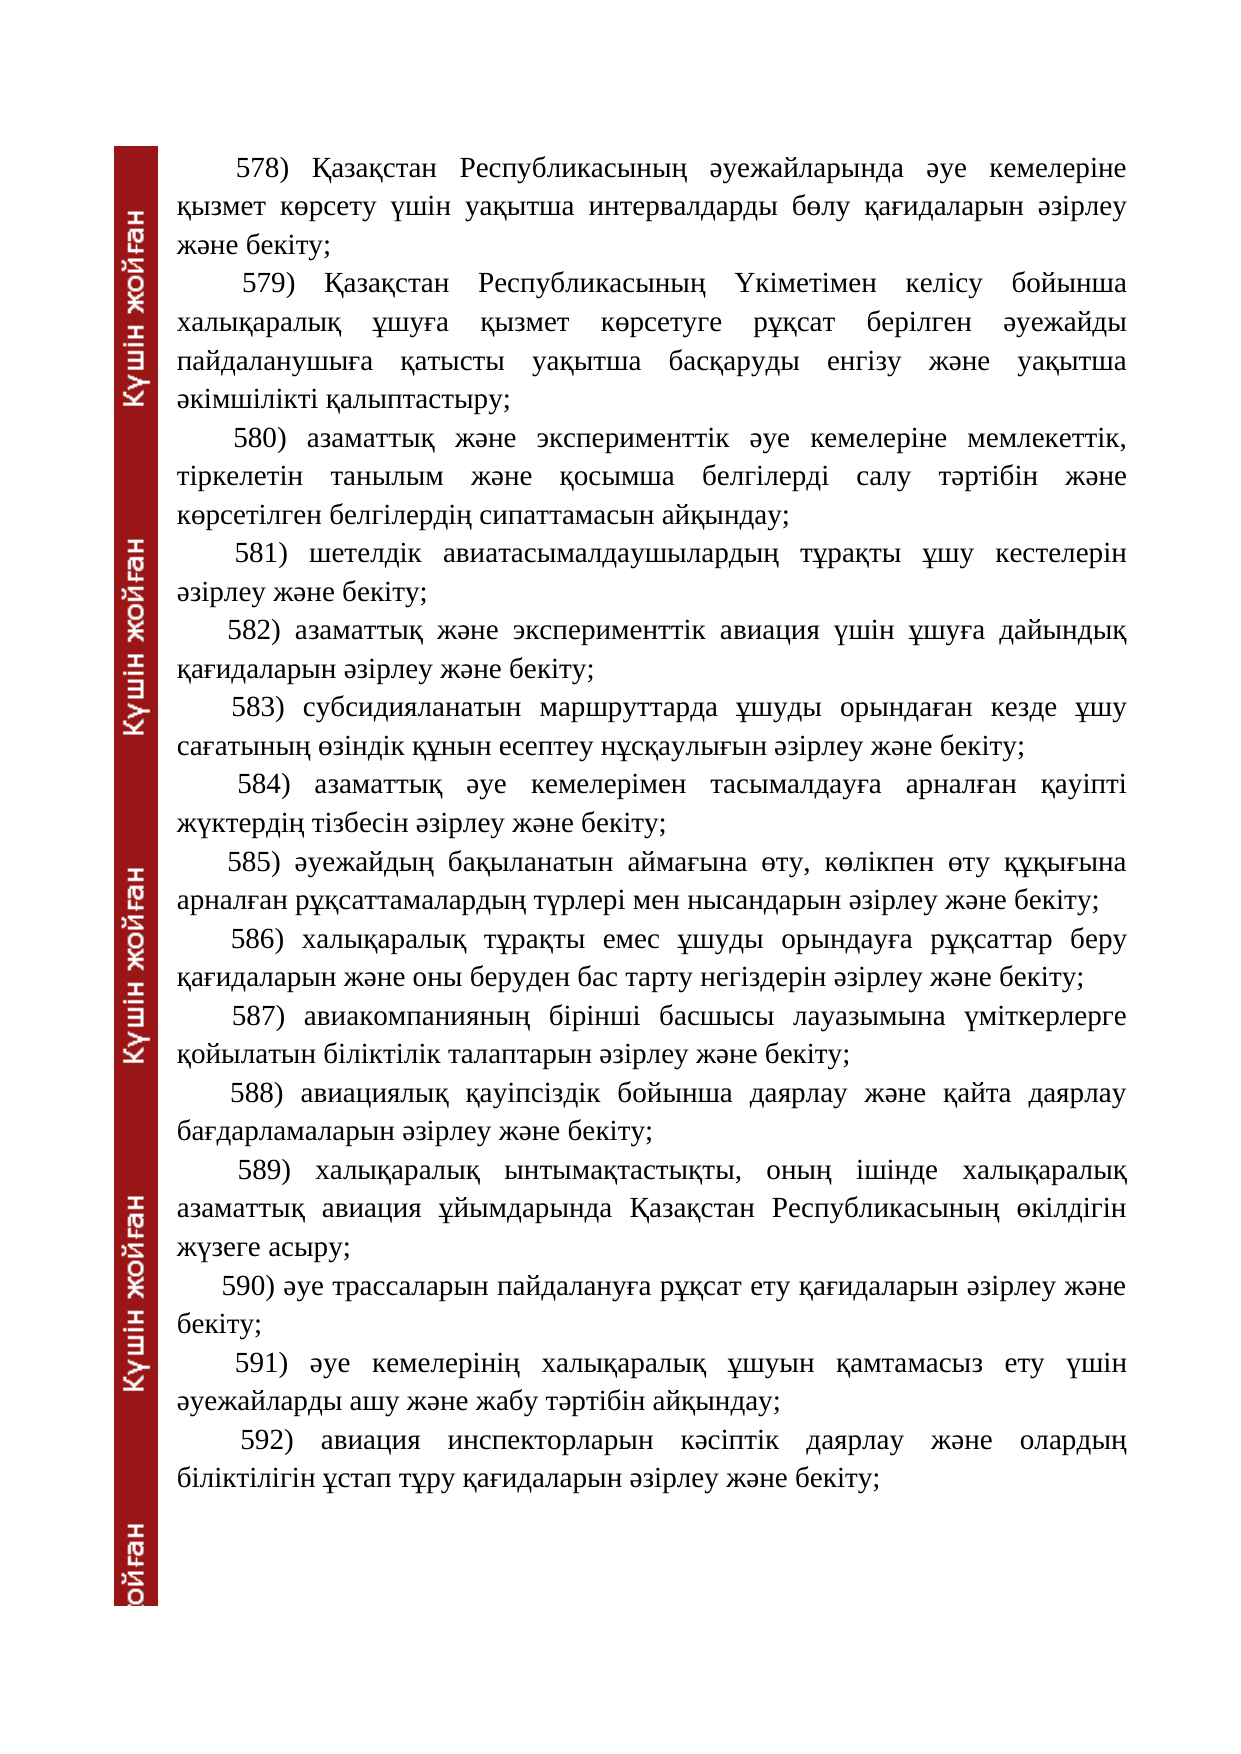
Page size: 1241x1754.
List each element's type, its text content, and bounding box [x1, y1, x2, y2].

picture [114, 1263, 158, 1268]
picture [114, 684, 158, 689]
text 591) әуе кемелерінің халықаралық ұшуын қамтамасыз ету үшін әуежайларды ашу және жабу тәртібін айқындау; [112, 1345, 1128, 1417]
text 586) халықаралық тұрақты емес ұшуды орындауға рұқсаттар беру қағидаларын және оны беруден бас тарту негіздерін әзірлеу және бекіту; [112, 921, 1128, 993]
picture [114, 607, 158, 612]
picture [114, 762, 158, 767]
text 581) шетелдік авиатасымалдаушылардың тұрақты ұшу кестелерін әзірлеу және бекіту; [112, 535, 1128, 607]
picture [114, 1417, 158, 1422]
picture [114, 146, 158, 150]
picture [114, 993, 158, 998]
text 587) авиакомпанияның бірінші басшысы лауазымына үміткерлерге қойылатын біліктілік талаптарын әзірлеу және бекіту; [112, 998, 1128, 1070]
picture [114, 415, 158, 420]
text 585) әуежайдың бақыланатын аймағына өту, көлікпен өту құқығына арналған рұқсаттамалардың түрлері мен нысандарын әзірлеу және бекіту; [112, 844, 1128, 916]
picture [114, 1340, 158, 1345]
picture [114, 1494, 158, 1606]
text 590) әуе трассаларын пайдалануға рұқсат ету қағидаларын әзірлеу және бекіту; [112, 1268, 1128, 1340]
text 588) авиациялық қауіпсіздік бойынша даярлау және қайта даярлау бағдарламаларын әзірлеу және бекіту; [112, 1075, 1128, 1147]
text 589) халықаралық ынтымақтастықты, оның ішінде халықаралық азаматтық авиация ұйымдарында Қазақстан Республикасының өкілдігін жүзеге асыру; [112, 1152, 1128, 1263]
picture [114, 1070, 158, 1075]
picture [114, 839, 158, 844]
text 582) азаматтық және эксперименттік авиация үшін ұшуға дайындық қағидаларын әзірлеу және бекіту; [112, 612, 1128, 684]
text 579) Қазақстан Республикасының Үкіметімен келісу бойынша халықаралық ұшуға қызмет көрсетуге рұқсат берілген әуежайды пайдаланушыға қатысты уақытша басқаруды енгізу және уақытша әкімшілікті қалыптастыру; [112, 266, 1128, 415]
picture [114, 261, 158, 266]
text 580) азаматтық және эксперименттік әуе кемелеріне мемлекеттік, тіркелетін танылым және қосымша белгілерді салу тәртібін және көрсетілген белгілердің сипаттамасын айқындау; [112, 420, 1128, 530]
picture [114, 1147, 158, 1152]
picture [114, 530, 158, 535]
text 583) субсидияланатын маршруттарда ұшуды орындаған кезде ұшу сағатының өзіндік құнын есептеу нұсқаулығын әзірлеу және бекіту; [112, 689, 1128, 762]
picture [114, 916, 158, 921]
text 578) Қазақстан Республикасының әуежайларында әуе кемелеріне қызмет көрсету үшін уақытша интервалдарды бөлу қағидаларын әзірлеу және бекіту; [112, 150, 1128, 261]
text 584) азаматтық әуе кемелерімен тасымалдауға арналған қауіпті жүктердің тізбесін әзірлеу және бекіту; [112, 767, 1128, 839]
text 592) авиация инспекторларын кәсіптік даярлау және олардың біліктілігін ұстап тұру қағидаларын әзірлеу және бекіту; [112, 1422, 1128, 1494]
